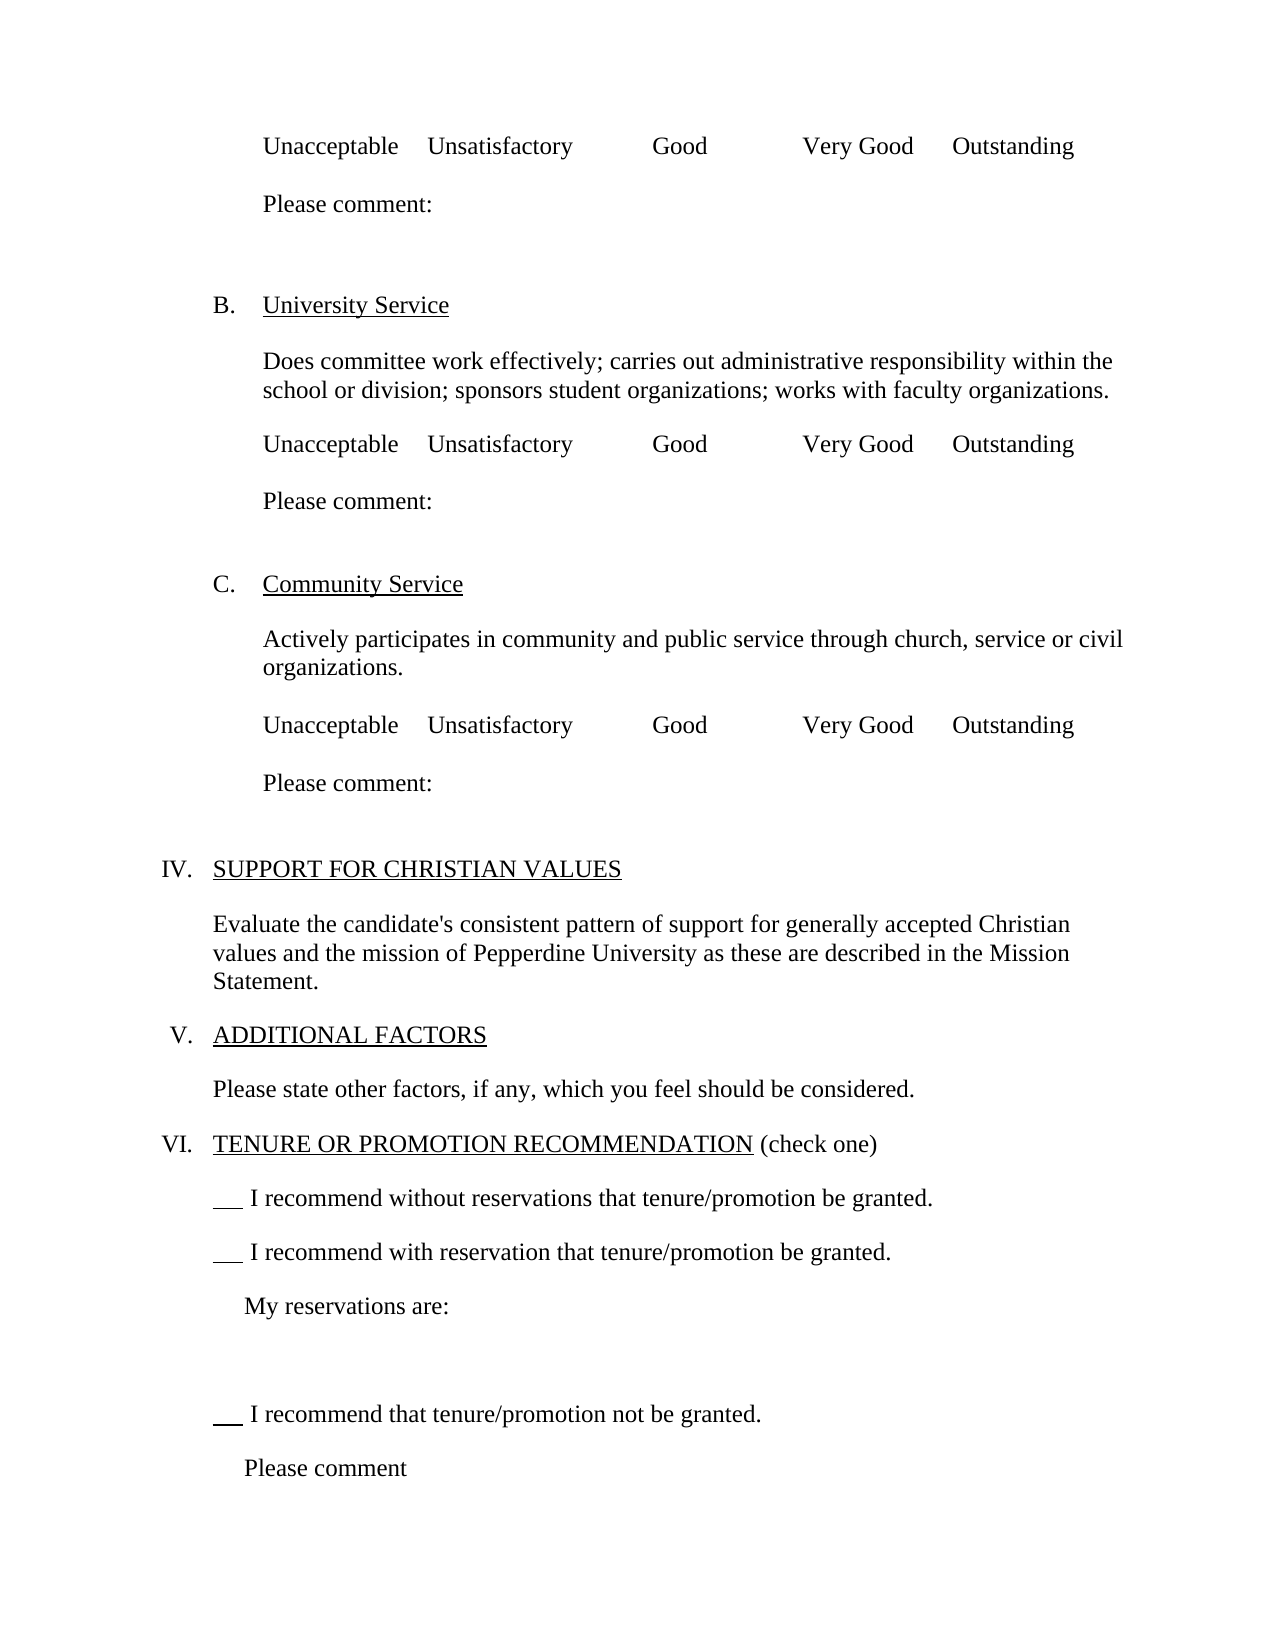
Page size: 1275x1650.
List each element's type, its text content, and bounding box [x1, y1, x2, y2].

list ADDITIONAL FACTORS [169, 1020, 1158, 1049]
text Unacceptable Unsatisfactory Good Very Good Outstanding [263, 131, 1113, 160]
text Evaluate the candidate's consistent pattern of support for generally accepted Christian values and the mission of Pepperdine University as these are described in the Mission Statement. [213, 909, 1071, 995]
text My reservations are: [244, 1291, 1158, 1320]
text Actively participates in community and public service through church, service or civil organizations. [263, 624, 1158, 681]
text I recommend that tenure/promotion not be granted. [213, 1399, 1158, 1428]
list SUPPORT FOR CHRISTIAN VALUES [161, 855, 1158, 883]
text Please comment: [263, 486, 1113, 515]
text Unacceptable Unsatisfactory Good Very Good Outstanding [263, 429, 1113, 458]
text I recommend without reservations that tenure/promotion be granted. [213, 1183, 1158, 1212]
text Does committee work effectively; carries out administrative responsibility within the school or division; sponsors student organizations; works with faculty organizations. [263, 346, 1115, 403]
list Community Service [213, 569, 1158, 598]
text I recommend with reservation that tenure/promotion be granted. [213, 1237, 1158, 1265]
list University Service [213, 291, 1158, 319]
text Please state other factors, if any, which you feel should be considered. [213, 1074, 1158, 1103]
list TENURE OR PROMOTION RECOMMENDATION (check one) [161, 1129, 1158, 1157]
text Unacceptable Unsatisfactory Good Very Good Outstanding [263, 710, 1113, 739]
text Please comment: [263, 768, 1113, 796]
text Please comment [244, 1453, 1158, 1482]
text Please comment: [263, 189, 1113, 217]
